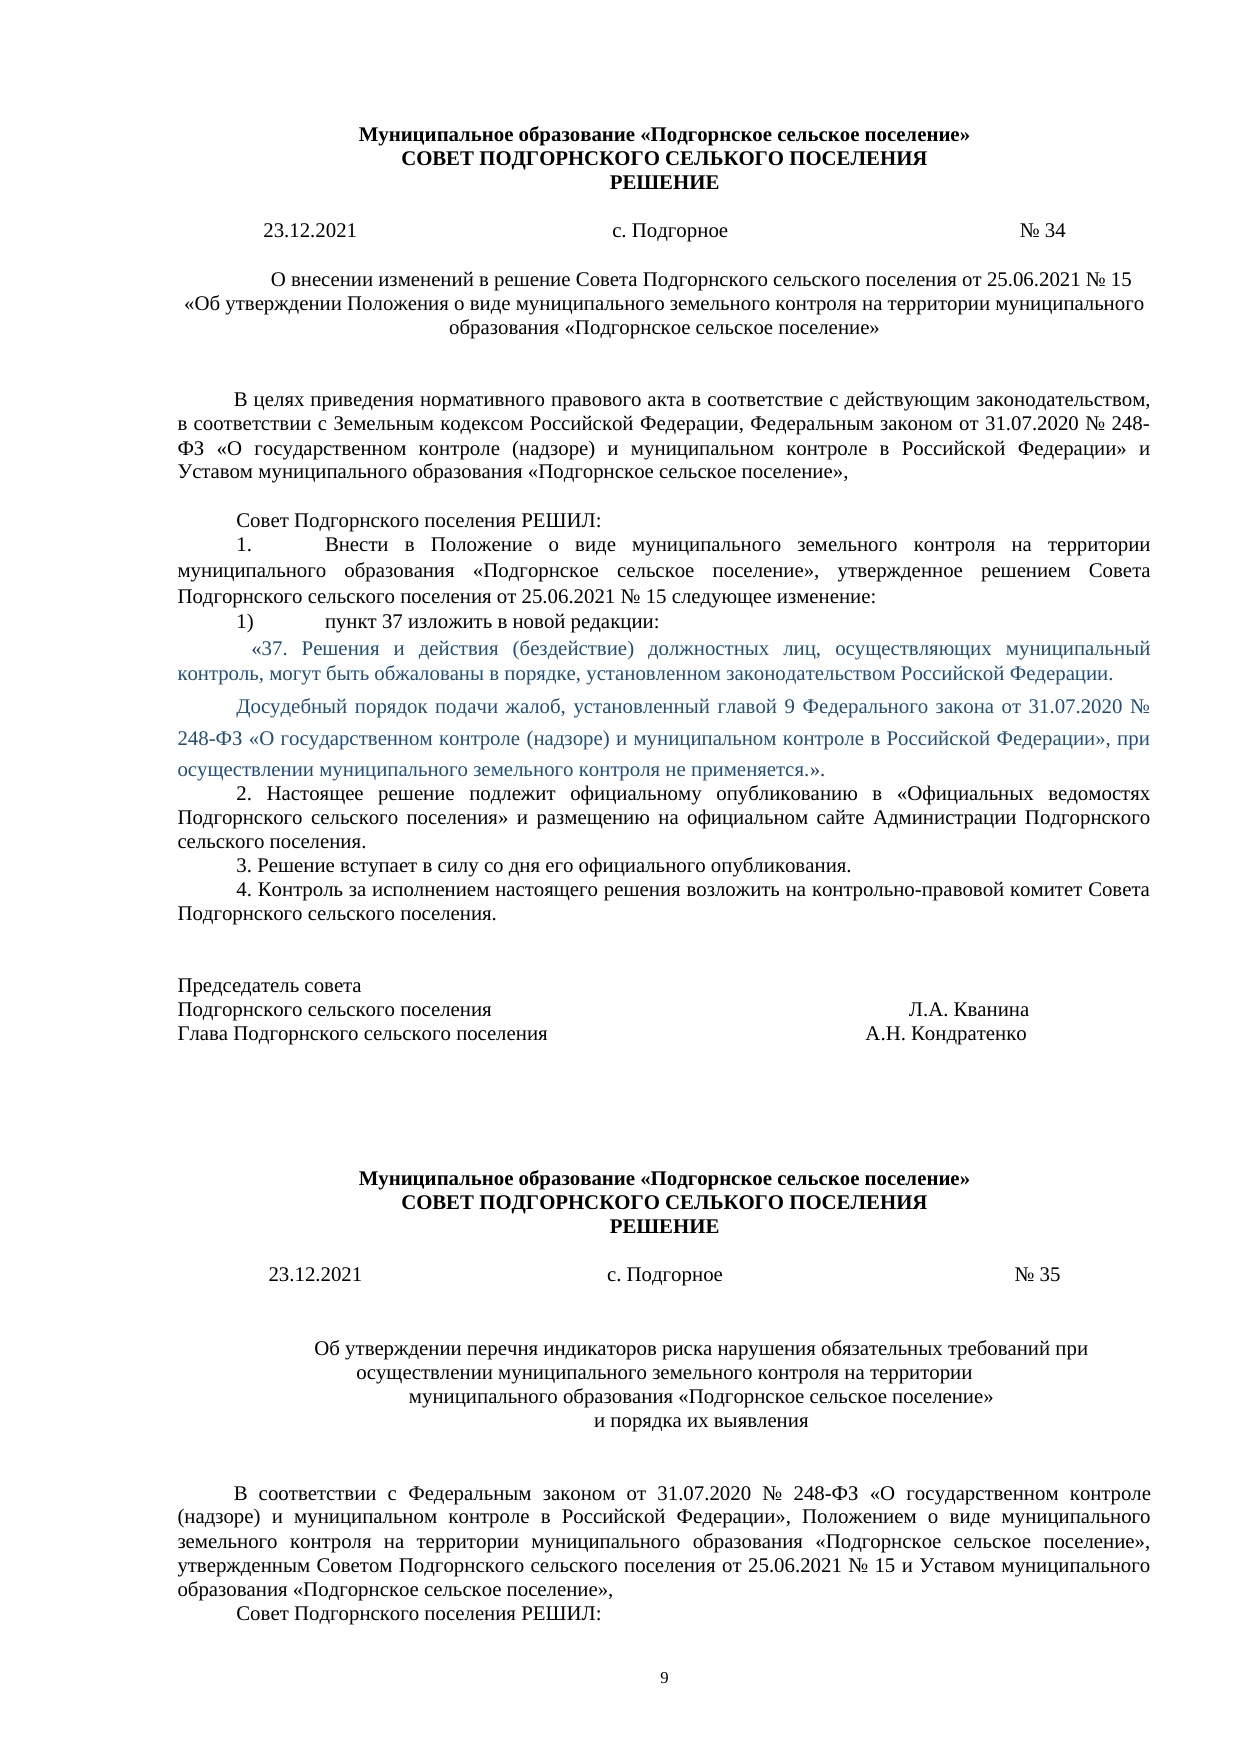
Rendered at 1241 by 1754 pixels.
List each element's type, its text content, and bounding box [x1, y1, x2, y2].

text 2. Настоящее решение подлежит официальному опубликованию в «Официальных ведомостях Подгорнского сельского поселения» и размещению на официальном сайте Администрации Подгорнского сельского поселения. [177, 781, 1152, 853]
text В целях приведения нормативного правового акта в соответствие с действующим законодательством, в соответствии с Земельным кодексом Российской Федерации, Федеральным законом от 31.07.2020 № 248-ФЗ «О государственном контроле (надзоре) и муниципальном контроле в Российской Федерации» и Уставом муниципального образования «Подгорнское сельское поселение», [177, 387, 1152, 483]
text Совет Подгорнского поселения РЕШИЛ: [177, 1601, 1152, 1625]
text муниципального образования «Подгорнское сельское поселение» [177, 1384, 1152, 1408]
text Председатель совета [177, 973, 1152, 997]
text РЕШЕНИЕ [177, 170, 1152, 194]
text 3. Решение вступает в силу со дня его официального опубликования. [177, 853, 1152, 877]
list пункт 37 изложить в новой редакции: [177, 609, 1152, 633]
text Подгорнского сельского поселения Л.А. Кванина [177, 997, 1152, 1021]
text Муниципальное образование «Подгорнское сельское поселение» [177, 1166, 1152, 1190]
text Муниципальное образование «Подгорнское сельское поселение» [177, 122, 1152, 146]
text О внесении изменений в решение Совета Подгорнского сельского поселения от 25.06.2021 № 15 «Об утверждении Положения о виде муниципального земельного контроля на территории муниципального образования «Подгорнское сельское поселение» [177, 267, 1152, 339]
list Внести в Положение о виде муниципального земельного контроля на территории муниципального образования «Подгорнское сельское поселение», утвержденное решением Совета Подгорнского сельского поселения от 25.06.2021 № 15 следующее изменение: [177, 532, 1152, 608]
text Об утверждении перечня индикаторов риска нарушения обязательных требований при осуществлении муниципального земельного контроля на территории [177, 1336, 1152, 1384]
text 23.12.2021 с. Подгорное № 34 [177, 218, 1152, 242]
text В соответствии с Федеральным законом от 31.07.2020 № 248-ФЗ «О государственном контроле (надзоре) и муниципальном контроле в Российской Федерации», Положением о виде муниципального земельного контроля на территории муниципального образования «Подгорнское сельское поселение», утвержденным Советом Подгорнского сельского поселения от 25.06.2021 № 15 и Уставом муниципального образования «Подгорнское сельское поселение», [177, 1480, 1152, 1601]
text «37. Решения и действия (бездействие) должностных лиц, осуществляющих муниципальный контроль, могут быть обжалованы в порядке, установленном законодательством Российской Федерации. [177, 635, 1152, 685]
text СОВЕТ ПОДГОРНСКОГО СЕЛЬКОГО ПОСЕЛЕНИЯ [177, 146, 1152, 170]
text Совет Подгорнского поселения РЕШИЛ: [177, 508, 1152, 532]
text 23.12.2021 с. Подгорное № 35 [177, 1262, 1152, 1286]
text Досудебный порядок подачи жалоб, установленный главой 9 Федерального закона от 31.07.2020 № 248-ФЗ «О государственном контроле (надзоре) и муниципальном контроле в Российской Федерации», при осуществлении муниципального земельного контроля не применяется.». [177, 687, 1152, 781]
text 4. Контроль за исполнением настоящего решения возложить на контрольно-правовой комитет Совета Подгорнского сельского поселения. [177, 877, 1152, 925]
text Глава Подгорнского сельского поселения А.Н. Кондратенко [177, 1021, 1152, 1045]
text и порядка их выявления [177, 1408, 1152, 1432]
text СОВЕТ ПОДГОРНСКОГО СЕЛЬКОГО ПОСЕЛЕНИЯ [177, 1190, 1152, 1214]
text РЕШЕНИЕ [177, 1214, 1152, 1238]
